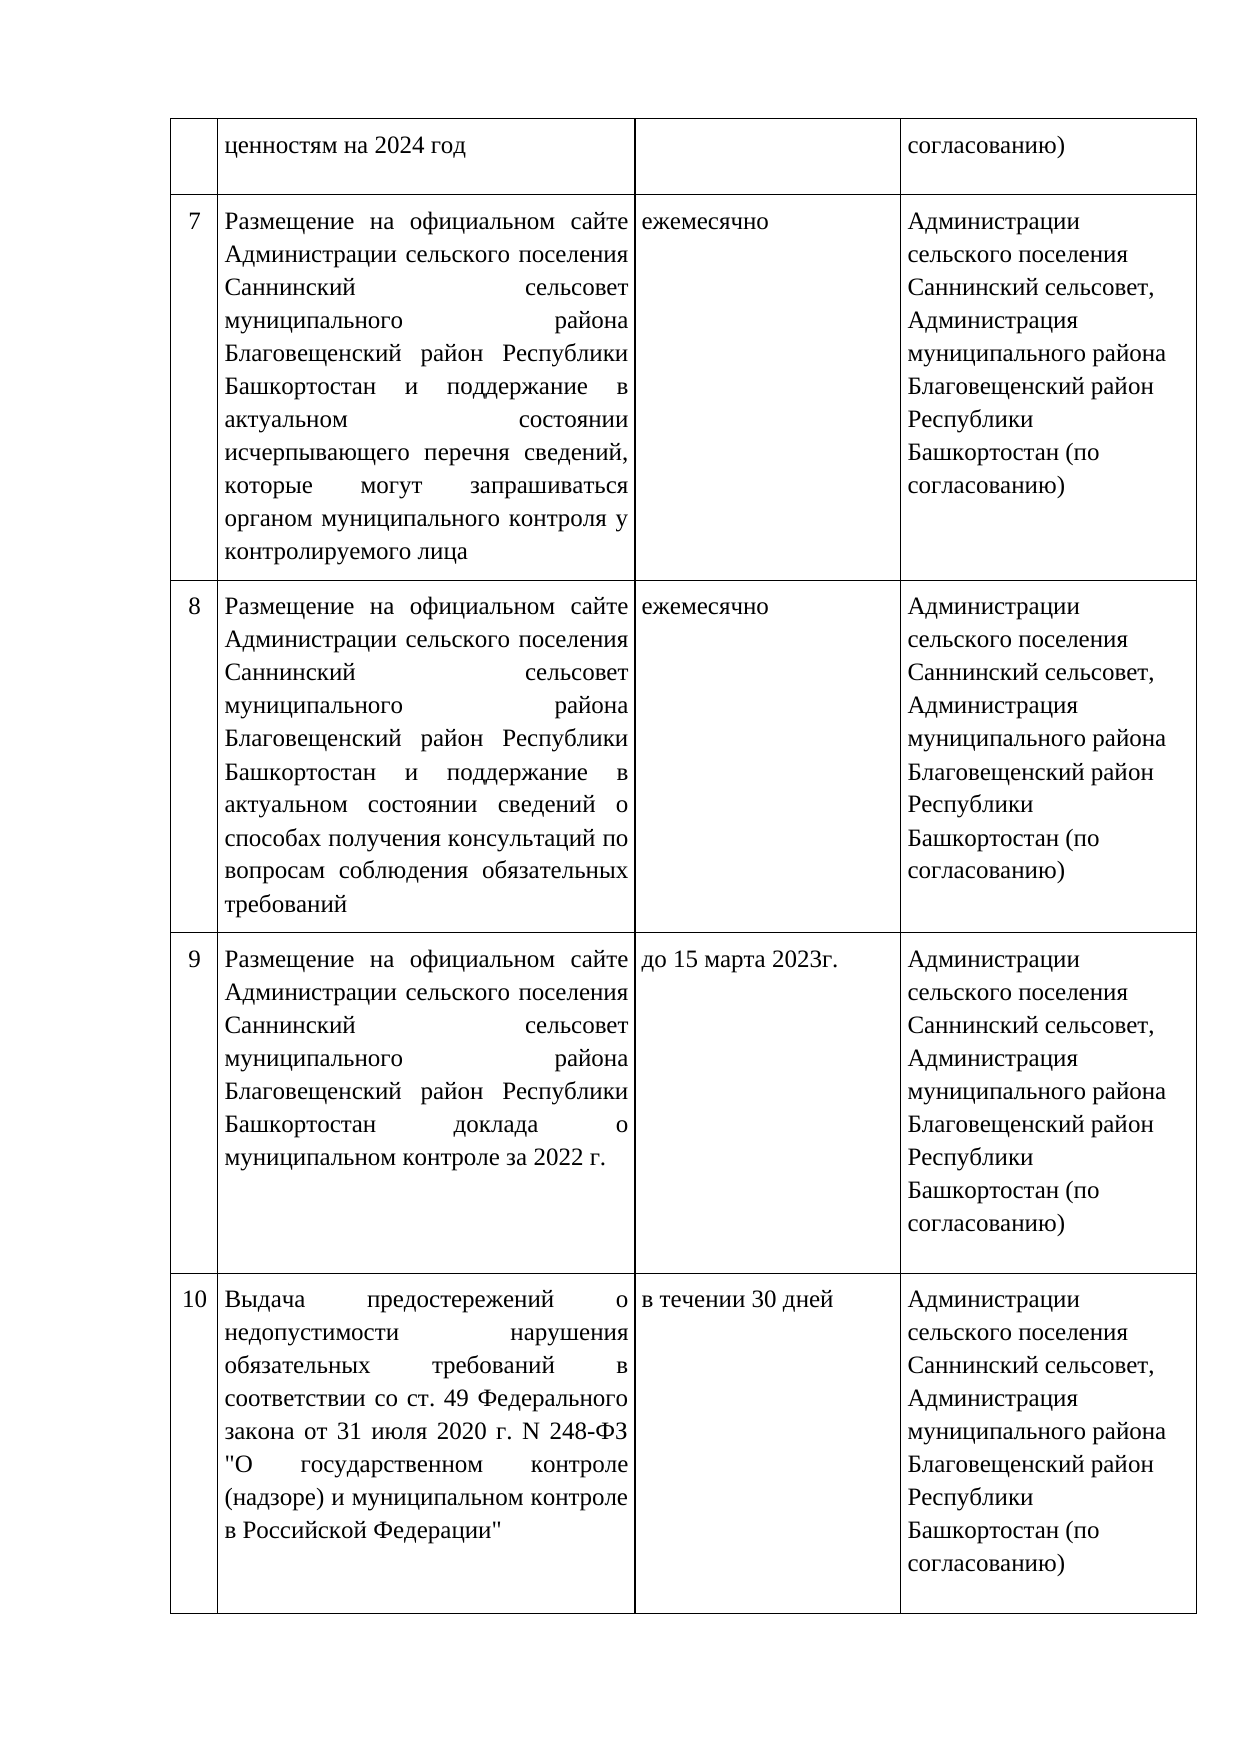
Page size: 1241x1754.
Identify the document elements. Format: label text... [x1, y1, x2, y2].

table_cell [901, 119, 1196, 194]
table_cell ежемесячно [636, 195, 900, 580]
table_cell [901, 1274, 1196, 1613]
table_cell 8 [171, 581, 217, 932]
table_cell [636, 119, 900, 194]
table_cell Размещение на официальном сайте Администрации сельского поселения Саннинский сельсовет муниципального района Благовещенский район Республики Башкортостан доклада о муниципальном контроле за 2022 г. [218, 933, 634, 1273]
table_cell Размещение на официальном сайте Администрации сельского поселения Саннинский сельсовет муниципального района Благовещенский район Республики Башкортостан и поддержание в актуальном состоянии исчерпывающего перечня сведений, которые могут запрашиваться органом муниципального контроля у контролируемого лица [218, 195, 634, 580]
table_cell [218, 119, 634, 194]
table_cell 9 [171, 933, 217, 1273]
table_cell Выдача предостережений о недопустимости нарушения обязательных требований в соответствии со ст. 49 Федерального закона от 31 июля 2020 г. N 248-ФЗ "О государственном контроле (надзоре) и муниципальном контроле в Российской Федерации" [218, 1274, 634, 1613]
table_cell в течении 30 дней [636, 1274, 900, 1613]
table_cell 6 [171, 119, 217, 194]
table_cell Размещение на официальном сайте Администрации сельского поселения Саннинский сельсовет муниципального района Благовещенский район Республики Башкортостан и поддержание в актуальном состоянии сведений о способах получения консультаций по вопросам соблюдения обязательных требований [218, 581, 634, 932]
table_cell 7 [171, 195, 217, 580]
table_cell 10 [171, 1274, 217, 1613]
table_cell до 15 марта 2023г. [636, 933, 900, 1273]
table_cell ежемесячно [636, 581, 900, 932]
